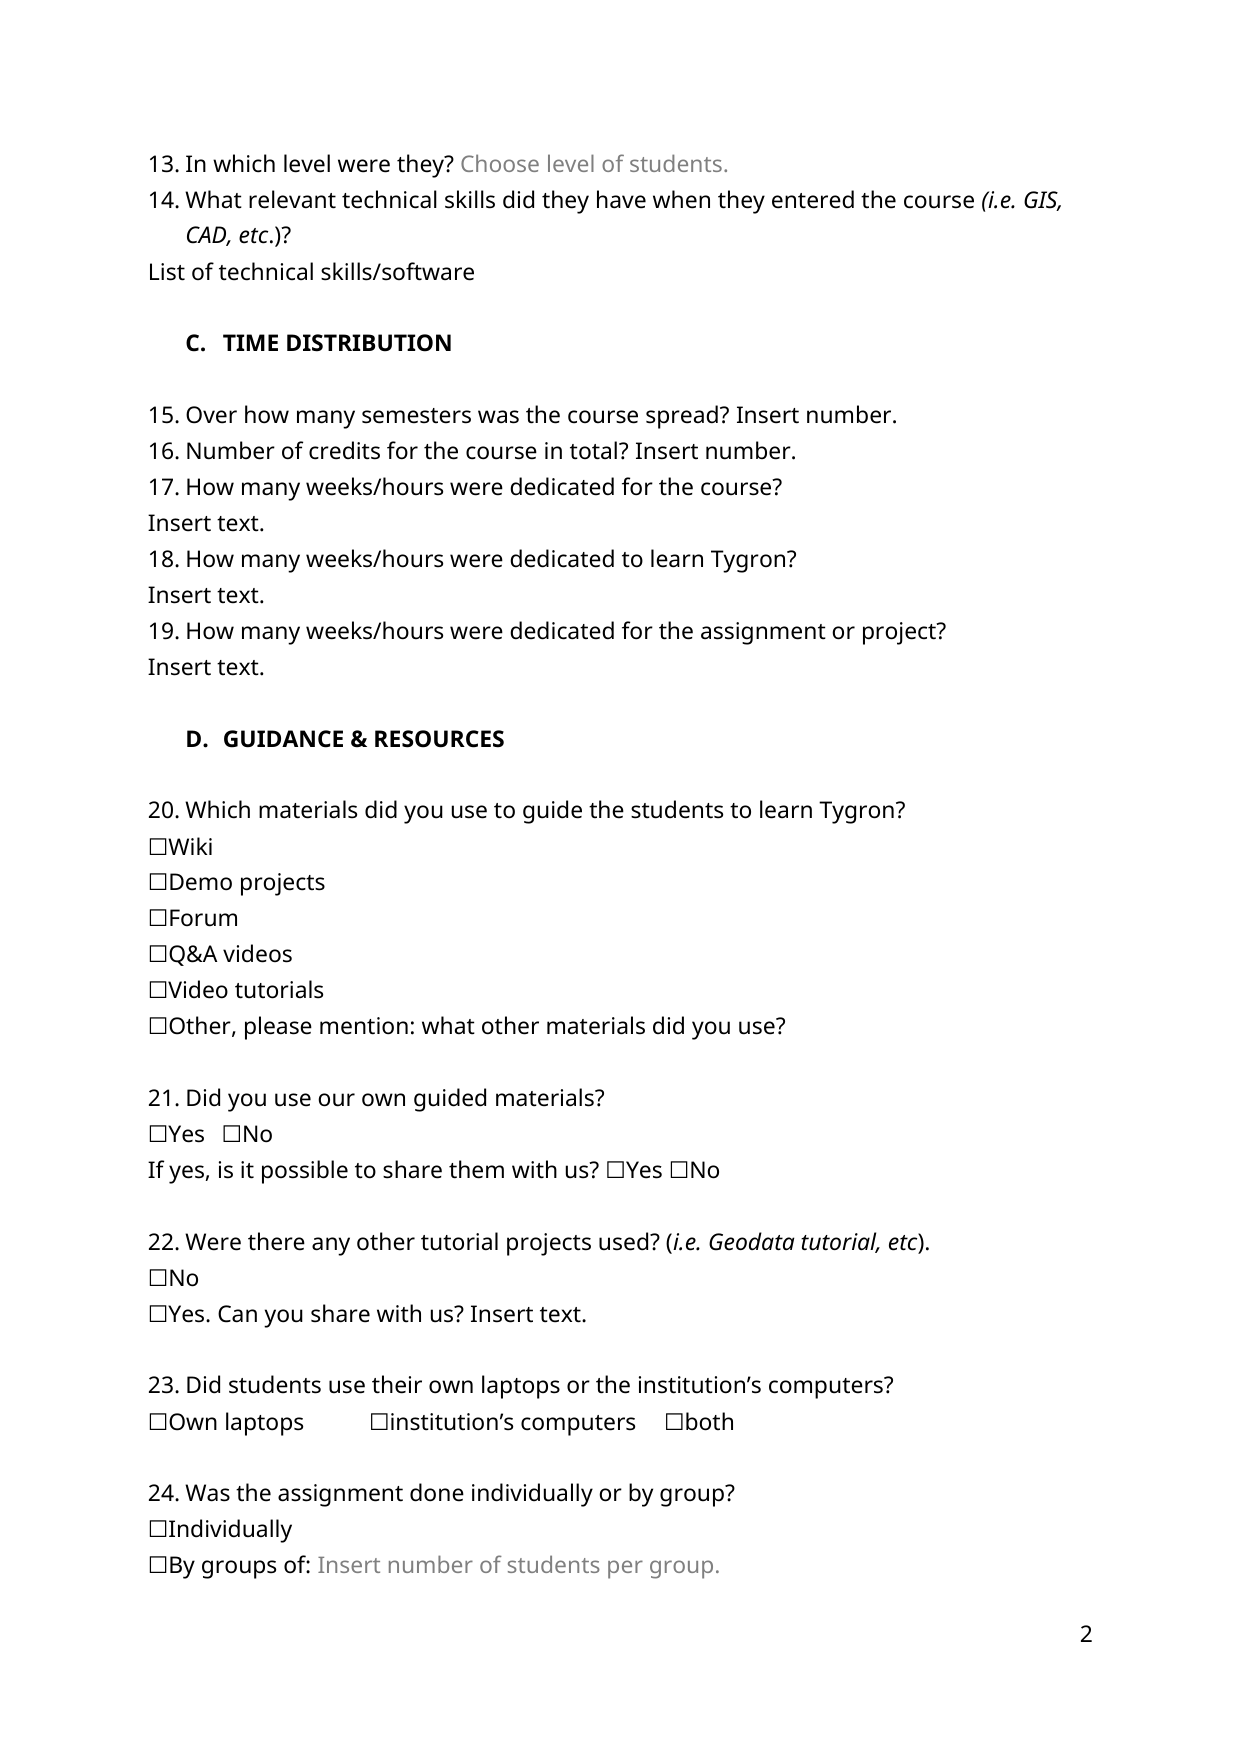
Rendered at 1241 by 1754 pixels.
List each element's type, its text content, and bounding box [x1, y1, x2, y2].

text Yes No [148, 1118, 1093, 1149]
text Yes. Can you share with us? [148, 1298, 1093, 1329]
list What relevant technical skills did they have when they entered the course (i.e. GIS, CAD, etc.)? [148, 183, 1093, 251]
text No [148, 1262, 1093, 1293]
text By groups of: [148, 1549, 1093, 1580]
list How many weeks/hours were dedicated to learn Tygron? [148, 543, 1093, 574]
text Q&A videos [148, 938, 1093, 969]
list How many weeks/hours were dedicated for the assignment or project? [148, 615, 1093, 646]
list Was the assignment done individually or by group? [148, 1477, 1093, 1508]
text Wiki [148, 830, 1093, 862]
text Other, please mention: [148, 1010, 1093, 1041]
list Were there any other tutorial projects used? (i.e. Geodata tutorial, etc). [148, 1226, 1093, 1257]
list How many weeks/hours were dedicated for the course? [148, 471, 1093, 502]
list In which level were they? [148, 148, 1093, 179]
text Individually [148, 1513, 1093, 1544]
text Forum [148, 902, 1093, 933]
list TIME DISTRIBUTION [185, 327, 1093, 358]
text Own laptops institution’s computers both [148, 1405, 1093, 1437]
list Did students use their own laptops or the institution’s computers? [148, 1369, 1093, 1401]
list Number of credits for the course in total? [148, 435, 1093, 466]
list Did you use our own guided materials? [148, 1082, 1093, 1113]
list GUIDANCE & RESOURCES [185, 723, 1093, 754]
text If yes, is it possible to share them with us? Yes No [148, 1154, 1093, 1185]
text Video tutorials [148, 974, 1093, 1005]
list Over how many semesters was the course spread? [148, 399, 1093, 430]
list Which materials did you use to guide the students to learn Tygron? [148, 794, 1093, 826]
text Demo projects [148, 866, 1093, 898]
